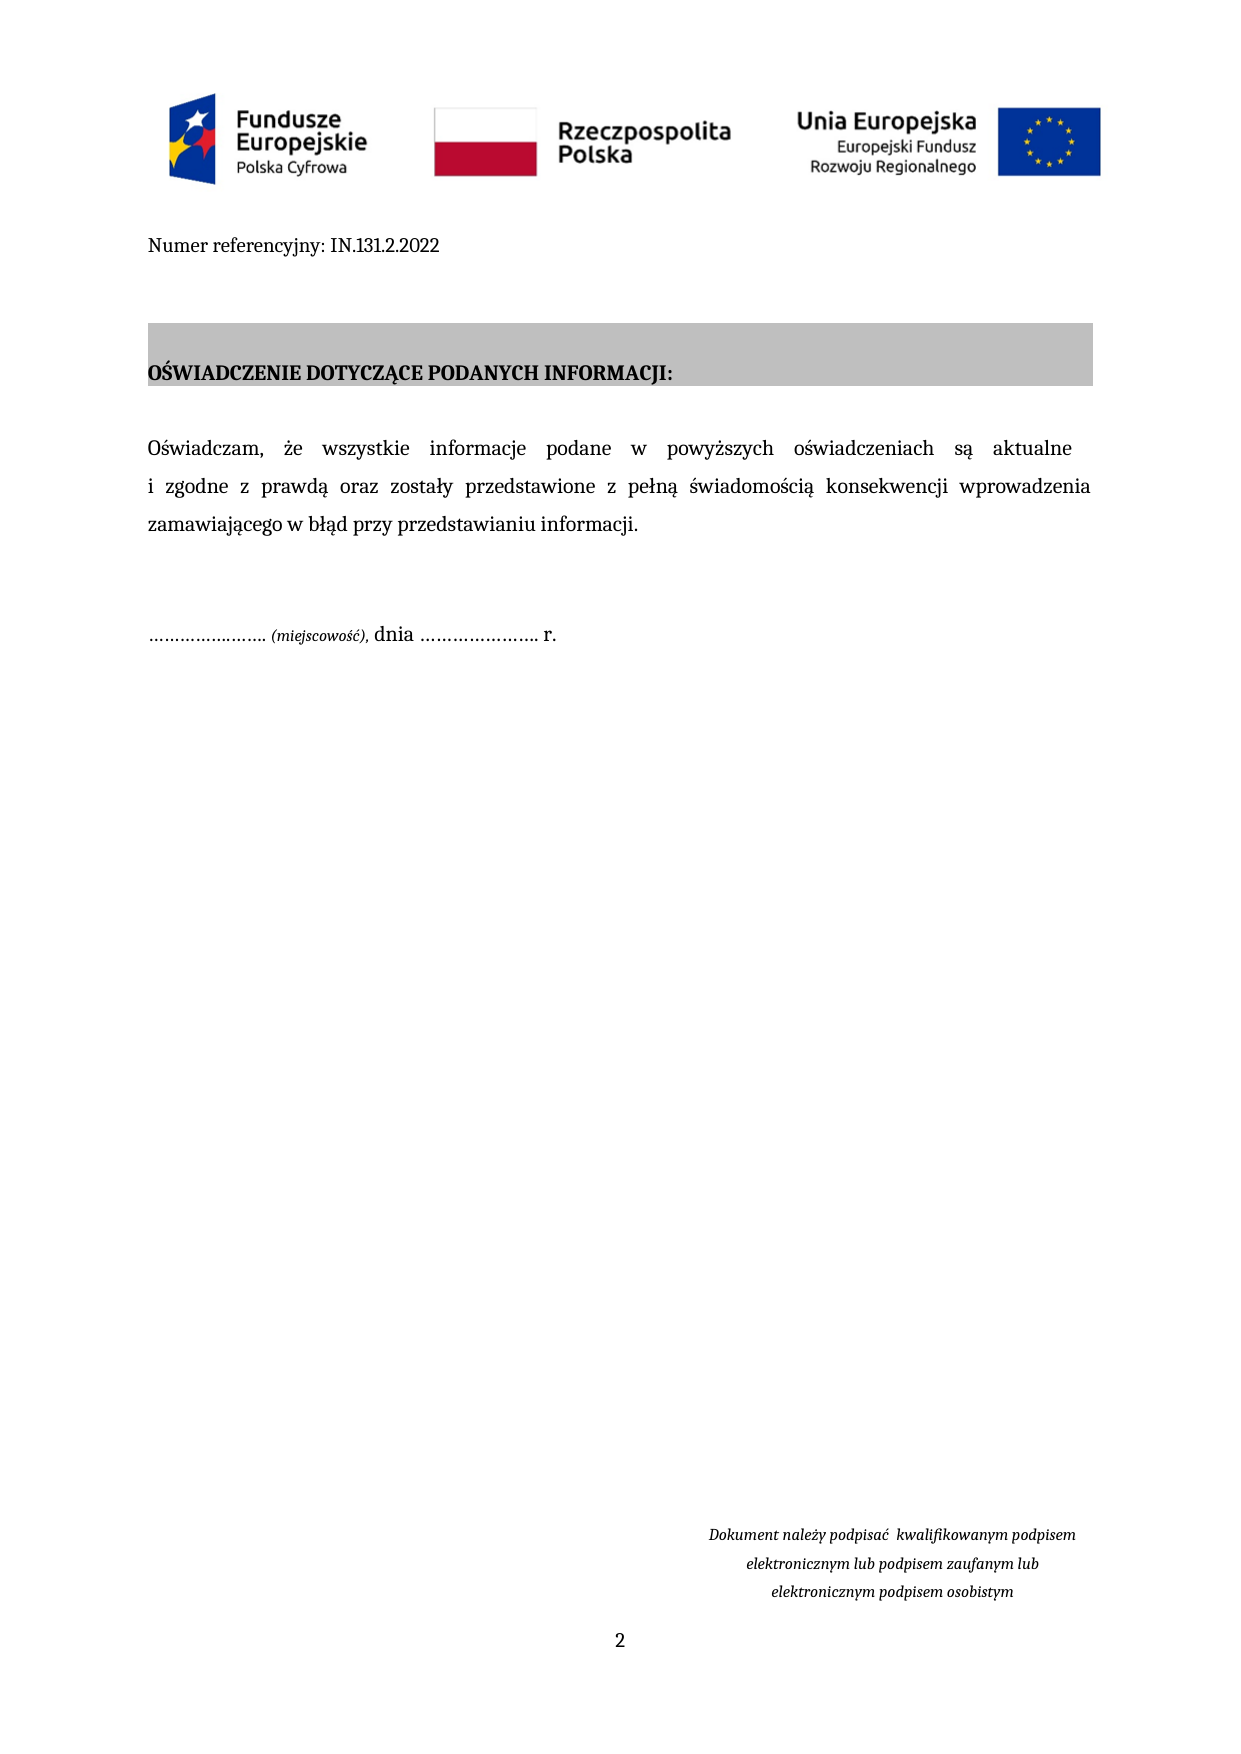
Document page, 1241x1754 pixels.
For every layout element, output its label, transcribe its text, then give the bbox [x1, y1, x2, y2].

picture [147, 72, 1123, 207]
text Oświadczam, że wszystkie informacje podane w powyższych oświadczeniach są aktualne i zgodne z prawdą oraz zostały przedstawione z pełną świadomością konsekwencji wprowadzenia zamawiającego w błąd przy przedstawianiu informacji. [148, 436, 1093, 537]
text OŚWIADCZENIE DOTYCZĄCE PODANYCH INFORMACJI: [148, 361, 1093, 386]
text …………….……. (miejscowość), dnia …………………. r. [148, 621, 1093, 647]
